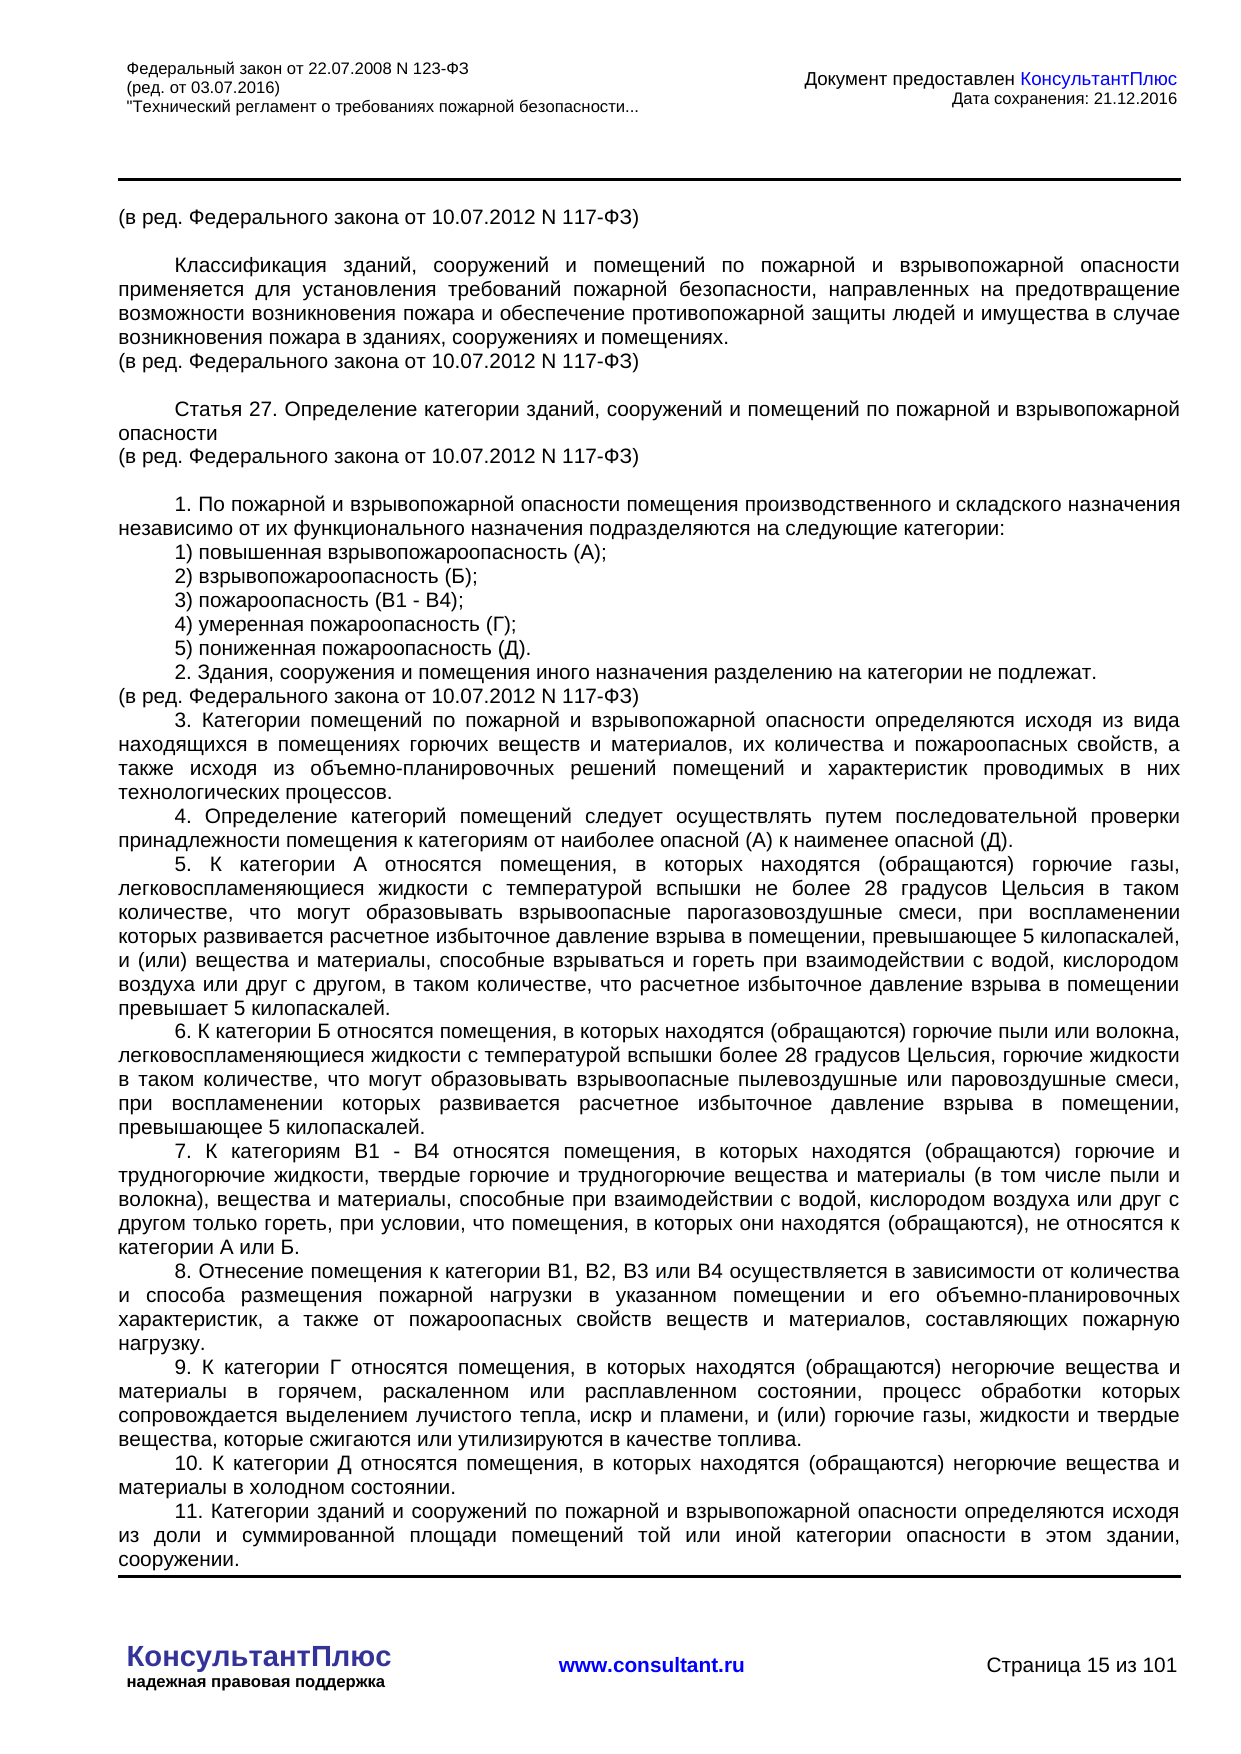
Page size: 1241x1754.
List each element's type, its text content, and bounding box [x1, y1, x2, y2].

text 5) пониженная пожароопасность (Д). [118, 636, 1181, 660]
text (в ред. Федерального закона от 10.07.2012 N 117-ФЗ) [118, 444, 1181, 468]
text (в ред. Федерального закона от 10.07.2012 N 117-ФЗ) [118, 348, 1181, 372]
text 6. К категории Б относятся помещения, в которых находятся (обращаются) горючие пыли или волокна, легковоспламеняющиеся жидкости с температурой вспышки более 28 градусов Цельсия, горючие жидкости в таком количестве, что могут образовывать взрывоопасные пылевоздушные или паровоздушные смеси, при воспламенении которых развивается расчетное избыточное давление взрыва в помещении, превышающее 5 килопаскалей. [118, 1019, 1181, 1139]
text 2) взрывопожароопасность (Б); [118, 564, 1181, 588]
text 1. По пожарной и взрывопожарной опасности помещения производственного и складского назначения независимо от их функционального назначения подразделяются на следующие категории: [118, 492, 1181, 540]
text 7. К категориям В1 - В4 относятся помещения, в которых находятся (обращаются) горючие и трудногорючие жидкости, твердые горючие и трудногорючие вещества и материалы (в том числе пыли и волокна), вещества и материалы, способные при взаимодействии с водой, кислородом воздуха или друг с другом только гореть, при условии, что помещения, в которых они находятся (обращаются), не относятся к категории А или Б. [118, 1139, 1181, 1259]
text 2. Здания, сооружения и помещения иного назначения разделению на категории не подлежат. [118, 660, 1181, 684]
text 5. К категории А относятся помещения, в которых находятся (обращаются) горючие газы, легковоспламеняющиеся жидкости с температурой вспышки не более 28 градусов Цельсия в таком количестве, что могут образовывать взрывоопасные парогазовоздушные смеси, при воспламенении которых развивается расчетное избыточное давление взрыва в помещении, превышающее 5 килопаскалей, и (или) вещества и материалы, способные взрываться и гореть при взаимодействии с водой, кислородом воздуха или друг с другом, в таком количестве, что расчетное избыточное давление взрыва в помещении превышает 5 килопаскалей. [118, 852, 1181, 1019]
text (в ред. Федерального закона от 10.07.2012 N 117-ФЗ) [118, 684, 1181, 708]
text 1) повышенная взрывопожароопасность (А); [118, 540, 1181, 564]
text 8. Отнесение помещения к категории В1, В2, В3 или В4 осуществляется в зависимости от количества и способа размещения пожарной нагрузки в указанном помещении и его объемно-планировочных характеристик, а также от пожароопасных свойств веществ и материалов, составляющих пожарную нагрузку. [118, 1259, 1181, 1355]
text 11. Категории зданий и сооружений по пожарной и взрывопожарной опасности определяются исходя из доли и суммированной площади помещений той или иной категории опасности в этом здании, сооружении. [118, 1498, 1181, 1570]
text 9. К категории Г относятся помещения, в которых находятся (обращаются) негорючие вещества и материалы в горячем, раскаленном или расплавленном состоянии, процесс обработки которых сопровождается выделением лучистого тепла, искр и пламени, и (или) горючие газы, жидкости и твердые вещества, которые сжигаются или утилизируются в качестве топлива. [118, 1355, 1181, 1451]
text Классификация зданий, сооружений и помещений по пожарной и взрывопожарной опасности применяется для установления требований пожарной безопасности, направленных на предотвращение возможности возникновения пожара и обеспечение противопожарной защиты людей и имущества в случае возникновения пожара в зданиях, сооружениях и помещениях. [118, 253, 1181, 348]
text 3. Категории помещений по пожарной и взрывопожарной опасности определяются исходя из вида находящихся в помещениях горючих веществ и материалов, их количества и пожароопасных свойств, а также исходя из объемно-планировочных решений помещений и характеристик проводимых в них технологических процессов. [118, 708, 1181, 804]
text 3) пожароопасность (В1 - В4); [118, 588, 1181, 612]
text 10. К категории Д относятся помещения, в которых находятся (обращаются) негорючие вещества и материалы в холодном состоянии. [118, 1451, 1181, 1498]
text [118, 205, 1181, 229]
text 4) умеренная пожароопасность (Г); [118, 612, 1181, 636]
text 4. Определение категорий помещений следует осуществлять путем последовательной проверки принадлежности помещения к категориям от наиболее опасной (А) к наименее опасной (Д). [118, 804, 1181, 852]
text Статья 27. Определение категории зданий, сооружений и помещений по пожарной и взрывопожарной опасности [118, 396, 1181, 444]
